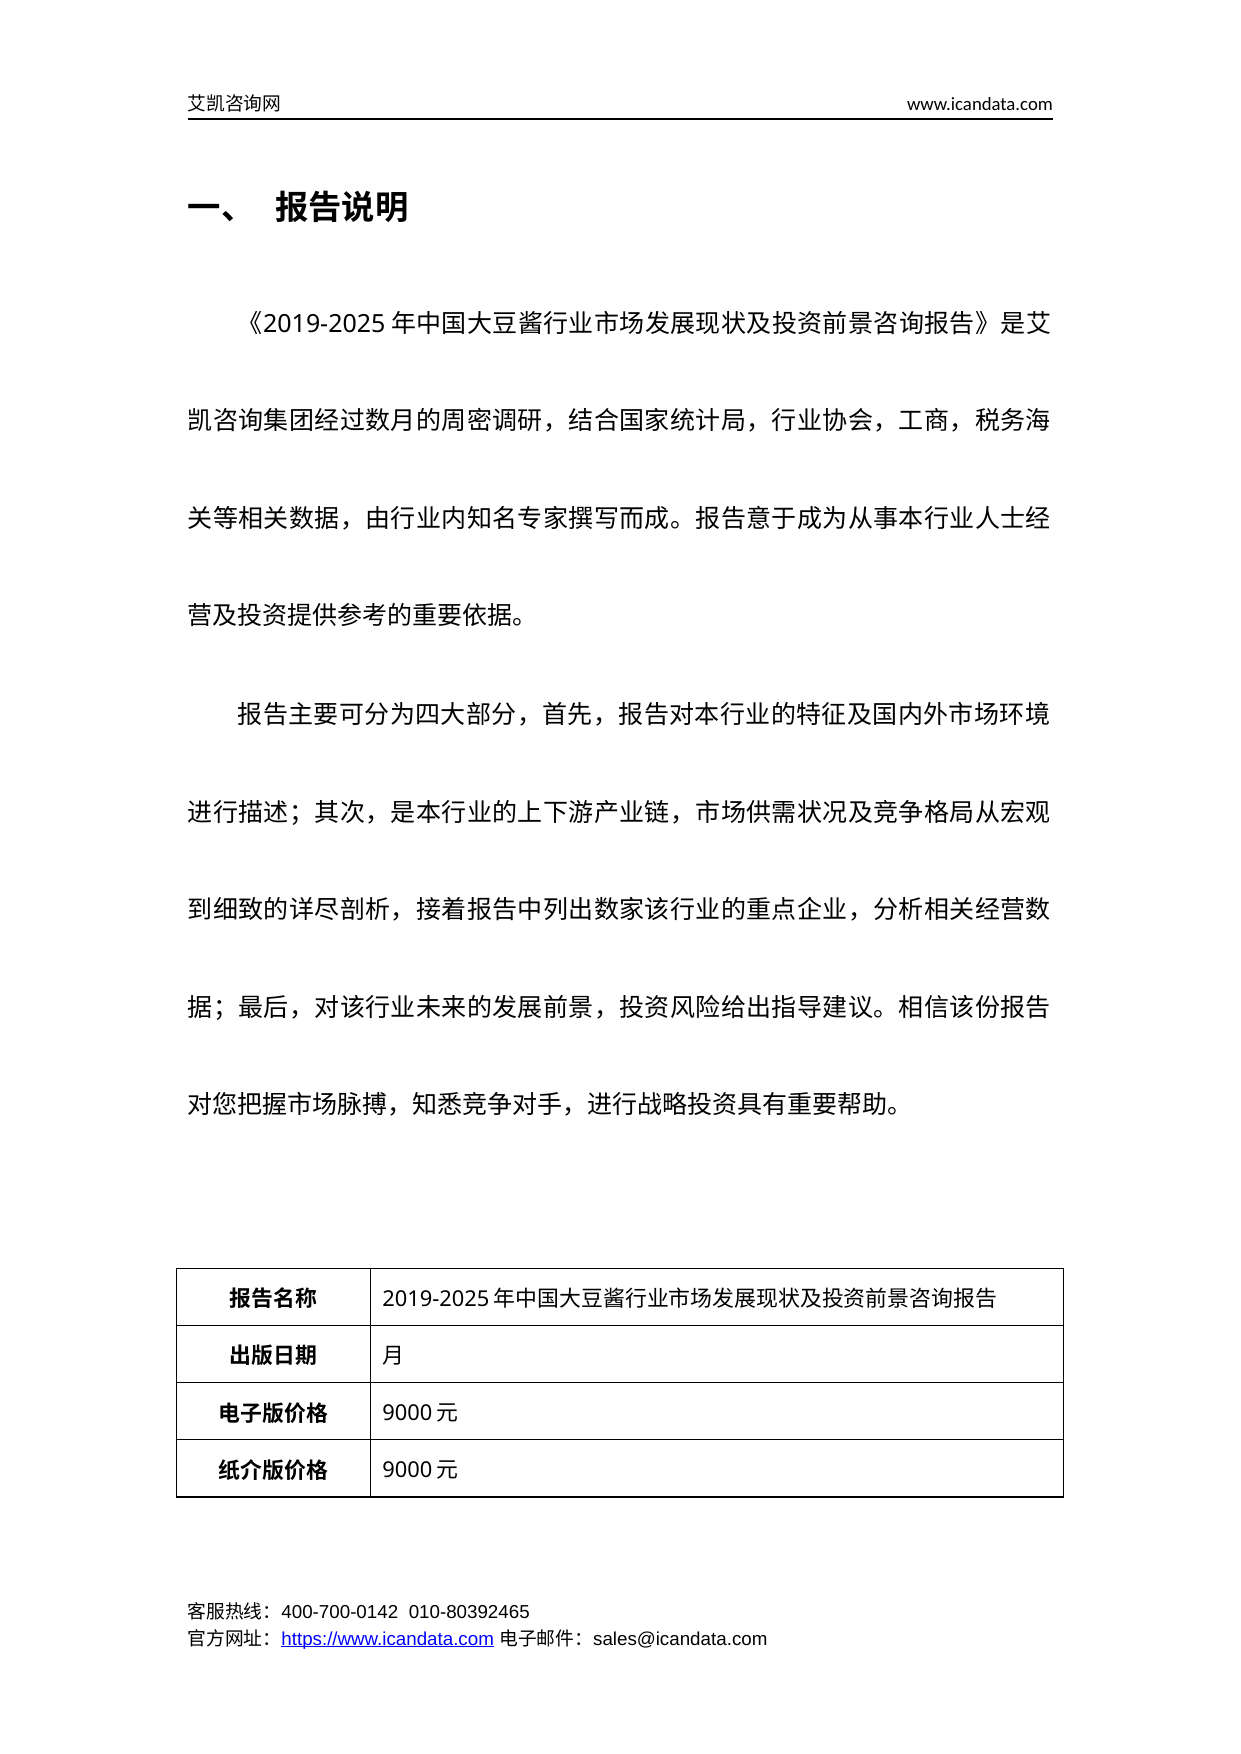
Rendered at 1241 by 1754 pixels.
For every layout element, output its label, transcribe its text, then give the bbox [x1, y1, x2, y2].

table_header 报告名称 [177, 1269, 370, 1325]
text 《2019-2025年中国大豆酱行业市场发展现状及投资前景咨询报告》是艾凯咨询集团经过数月的周密调研，结合国家统计局，行业协会，工商，税务海关等相关数据，由行业内知名专家撰写而成。报告意于成为从事本行业人士经营及投资提供参考的重要依据。 [187, 289, 1053, 646]
table_cell 9000元 [371, 1440, 1063, 1496]
table_cell 电子版价格 [177, 1383, 370, 1439]
table_cell 纸介版价格 [177, 1440, 370, 1496]
table_cell 9000元 [371, 1383, 1063, 1439]
table_cell 出版日期 [177, 1326, 370, 1382]
text 报告主要可分为四大部分，首先，报告对本行业的特征及国内外市场环境进行描述；其次，是本行业的上下游产业链，市场供需状况及竞争格局从宏观到细致的详尽剖析，接着报告中列出数家该行业的重点企业，分析相关经营数据；最后，对该行业未来的发展前景，投资风险给出指导建议。相信该份报告对您把握市场脉搏，知悉竞争对手，进行战略投资具有重要帮助。 [187, 681, 1053, 1136]
table_header 2019-2025年中国大豆酱行业市场发展现状及投资前景咨询报告 [371, 1269, 1063, 1325]
subtitle 报告说明 [187, 172, 1053, 237]
table_cell 月 [371, 1326, 1063, 1382]
